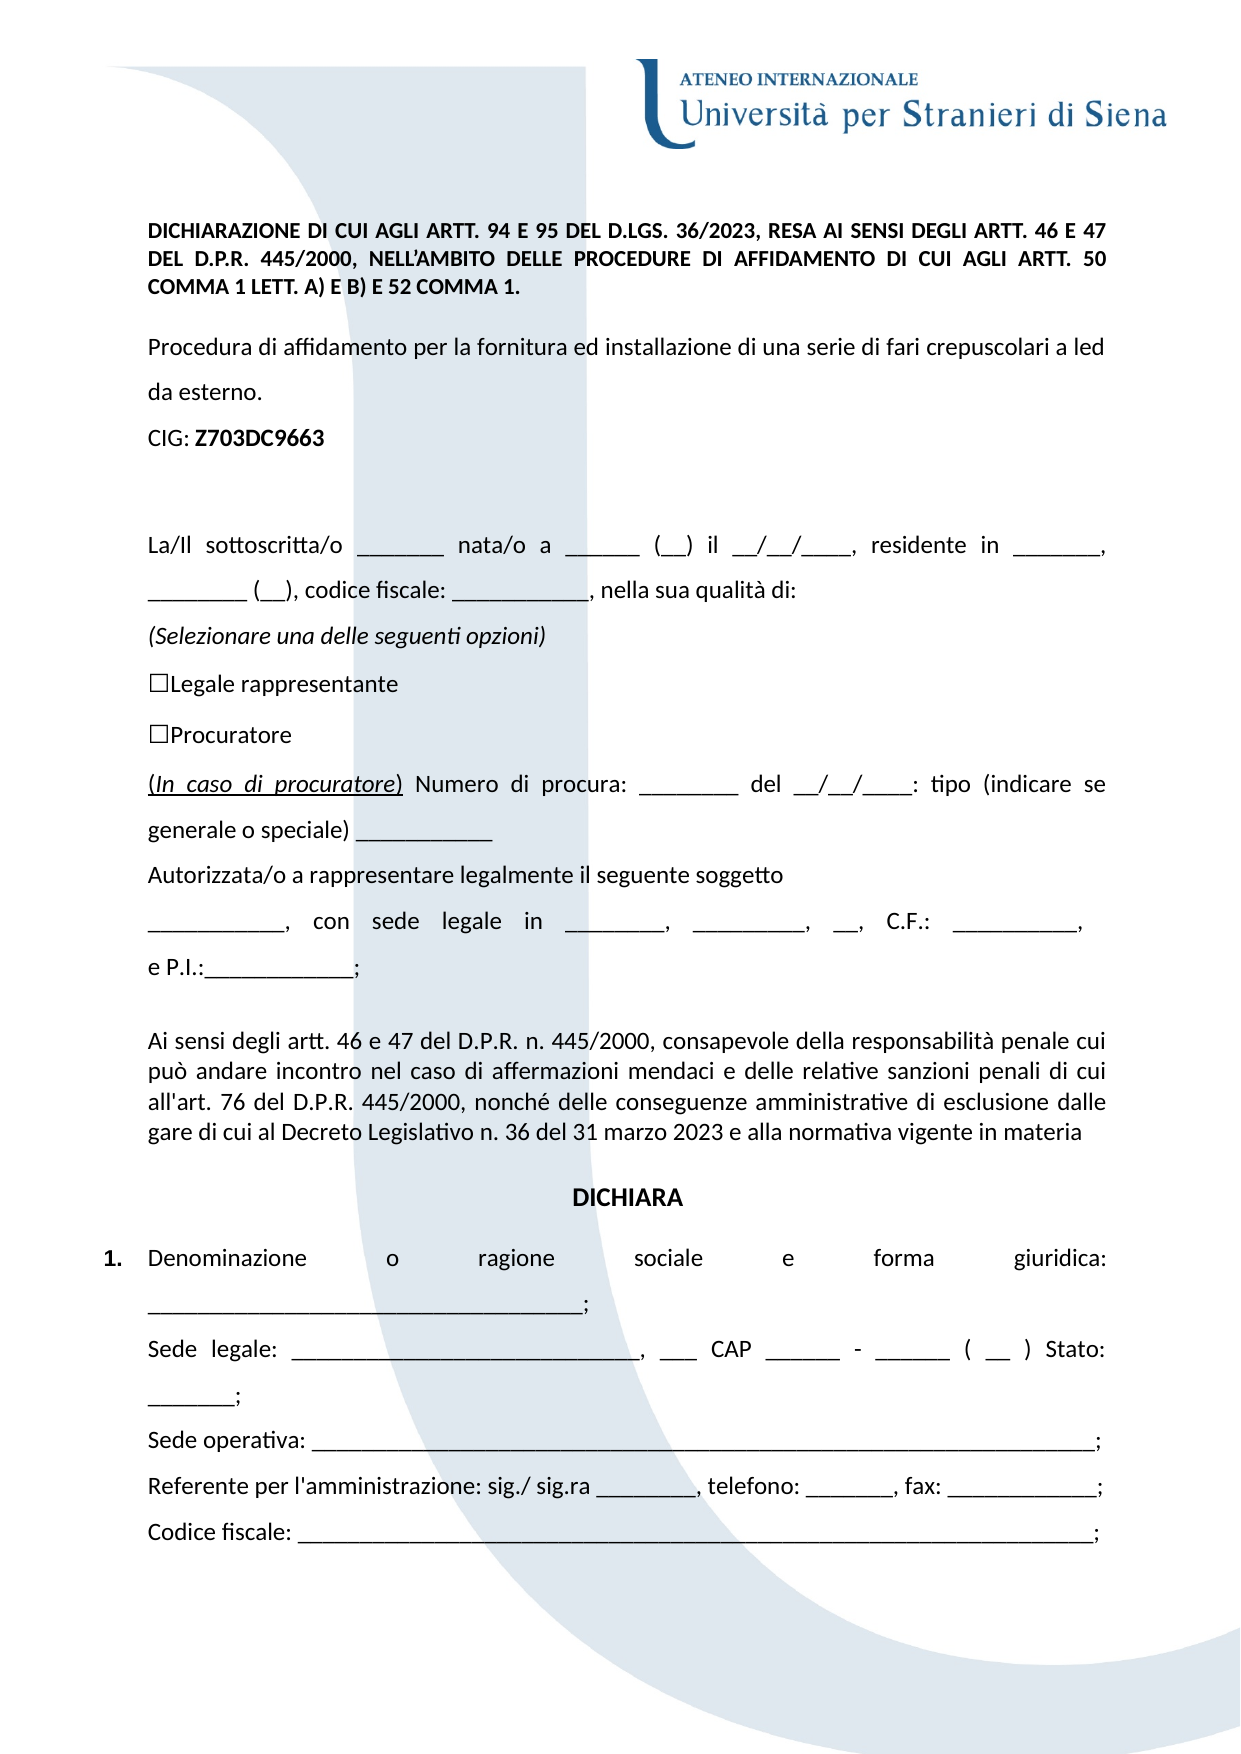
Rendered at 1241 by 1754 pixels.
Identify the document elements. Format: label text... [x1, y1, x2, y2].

text (In caso di procuratore) Numero di procura: ________ del __/__/____: tipo (indicare se generale o speciale) ___________ [148, 768, 1107, 844]
text ___________, con sede legale in ________, _________, __, C.F.: __________, e P.I.:____________; [148, 905, 1107, 982]
text CIG: Z703DC9663 [148, 422, 1107, 453]
text Procedura di affidamento per la fornitura ed installazione di una serie di fari crepuscolari a led da esterno. [148, 331, 1107, 407]
text Ai sensi degli artt. 46 e 47 del D.P.R. n. 445/2000, consapevole della responsabilità penale cui può andare incontro nel caso di affermazioni mendaci e delle relative sanzioni penali di cui all'art. 76 del D.P.R. 445/2000, nonché delle conseguenze amministrative di esclusione dalle gare di cui al Decreto Legislativo n. 36 del 31 marzo 2023 e alla normativa vigente in materia [148, 1025, 1107, 1147]
subtitle DICHIARAZIONE DI CUI AGLI ARTT. 94 E 95 DEL D.LGS. 36/2023, RESA AI SENSI DEGLI ARTT. 46 E 47 DEL D.P.R. 445/2000, NELL’AMBITO DELLE PROCEDURE DI AFFIDAMENTO DI CUI AGLI ARTT. 50 COMMA 1 LETT. A) E B) E 52 COMMA 1. [148, 216, 1107, 300]
picture [47, 7, 1241, 1754]
text Legale rappresentante [148, 666, 1107, 700]
text Referente per l'amministrazione: sig./ sig.ra ________, telefono: _______, fax: ____________; [148, 1470, 1107, 1501]
text Sede legale: ____________________________, ___ CAP ______ - ______ ( __ ) Stato: _______; [148, 1333, 1107, 1409]
text (Selezionare una delle seguenti opzioni) [148, 620, 1107, 651]
text La/Il sottoscritta/o _______ nata/o a ______ (__) il __/__/____, residente in _______, ________ (__), codice fiscale: ___________, nella sua qualità di: [148, 529, 1107, 605]
text Autorizzata/o a rappresentare legalmente il seguente soggetto [148, 860, 1107, 890]
text Codice fiscale: ________________________________________________________________; [148, 1516, 1107, 1547]
text Procuratore [148, 717, 1107, 751]
subtitle DICHIARA [148, 1180, 1107, 1213]
text Sede operativa: _______________________________________________________________; [148, 1425, 1107, 1455]
list Denominazione o ragione sociale e forma giuridica: ___________________________________; [103, 1242, 1107, 1318]
